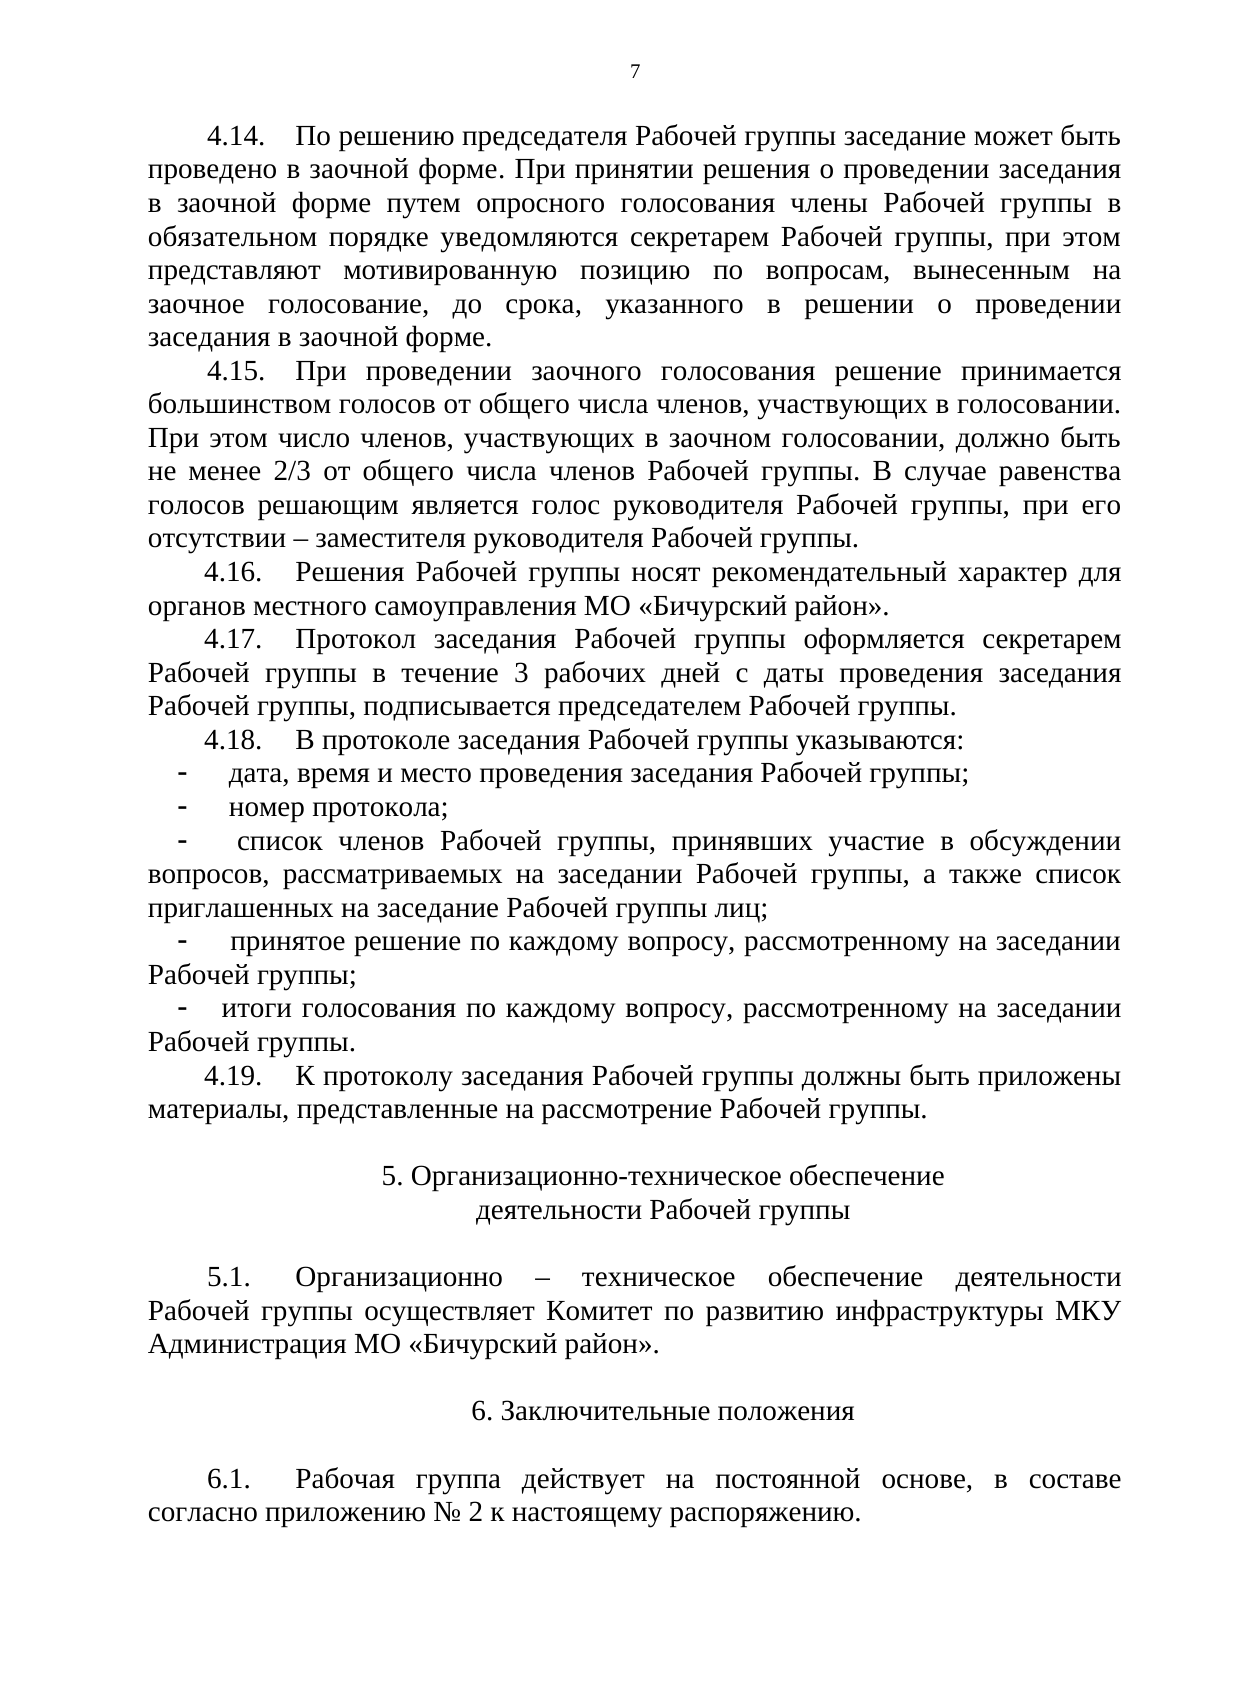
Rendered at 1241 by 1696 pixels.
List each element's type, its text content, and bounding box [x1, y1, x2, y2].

text 4.15. При проведении заочного голосования решение принимается большинством голосов от общего числа членов, участвующих в голосовании. При этом число членов, участвующих в заочном голосовании, должно быть не менее 2/3 от общего числа членов Рабочей группы. В случае равенства голосов решающим является голос руководителя Рабочей группы, при его отсутствии – заместителя руководителя Рабочей группы. [148, 353, 1122, 554]
text 4.18. В протоколе заседания Рабочей группы указываются: [148, 722, 1122, 755]
list дата, время и место проведения заседания Рабочей группы; [148, 755, 1122, 789]
list список членов Рабочей группы, принявших участие в обсуждении вопросов, рассматриваемых на заседании Рабочей группы, а также список приглашенных на заседание Рабочей группы лиц; [148, 823, 1122, 923]
list принятое решение по каждому вопросу, рассмотренному на заседании Рабочей группы; [148, 923, 1122, 991]
text 4.16. Решения Рабочей группы носят рекомендательный характер для органов местного самоуправления МО «Бичурский район». [148, 554, 1122, 621]
text 5. Организационно-техническое обеспечение [148, 1158, 1122, 1192]
text 4.17. Протокол заседания Рабочей группы оформляется секретарем Рабочей группы в течение 3 рабочих дней с даты проведения заседания Рабочей группы, подписывается председателем Рабочей группы. [148, 621, 1122, 722]
text 4.14. По решению председателя Рабочей группы заседание может быть проведено в заочной форме. При принятии решения о проведении заседания в заочной форме путем опросного голосования члены Рабочей группы в обязательном порядке уведомляются секретарем Рабочей группы, при этом представляют мотивированную позицию по вопросам, вынесенным на заочное голосование, до срока, указанного в решении о проведении заседания в заочной форме. [148, 118, 1122, 353]
list итоги голосования по каждому вопросу, рассмотренному на заседании Рабочей группы. [148, 991, 1122, 1058]
text 4.19. К протоколу заседания Рабочей группы должны быть приложены материалы, представленные на рассмотрение Рабочей группы. [148, 1058, 1122, 1125]
list Организационно – техническое обеспечение деятельности Рабочей группы осуществляет Комитет по развитию инфраструктуры МКУ Администрация МО «Бичурский район». [148, 1259, 1122, 1360]
list номер протокола; [148, 789, 1122, 823]
text 6.1. Рабочая группа действует на постоянной основе, в составе согласно приложению № 2 к настоящему распоряжению. [148, 1461, 1122, 1528]
text 6. Заключительные положения [148, 1393, 1122, 1427]
text деятельности Рабочей группы [148, 1192, 1122, 1226]
